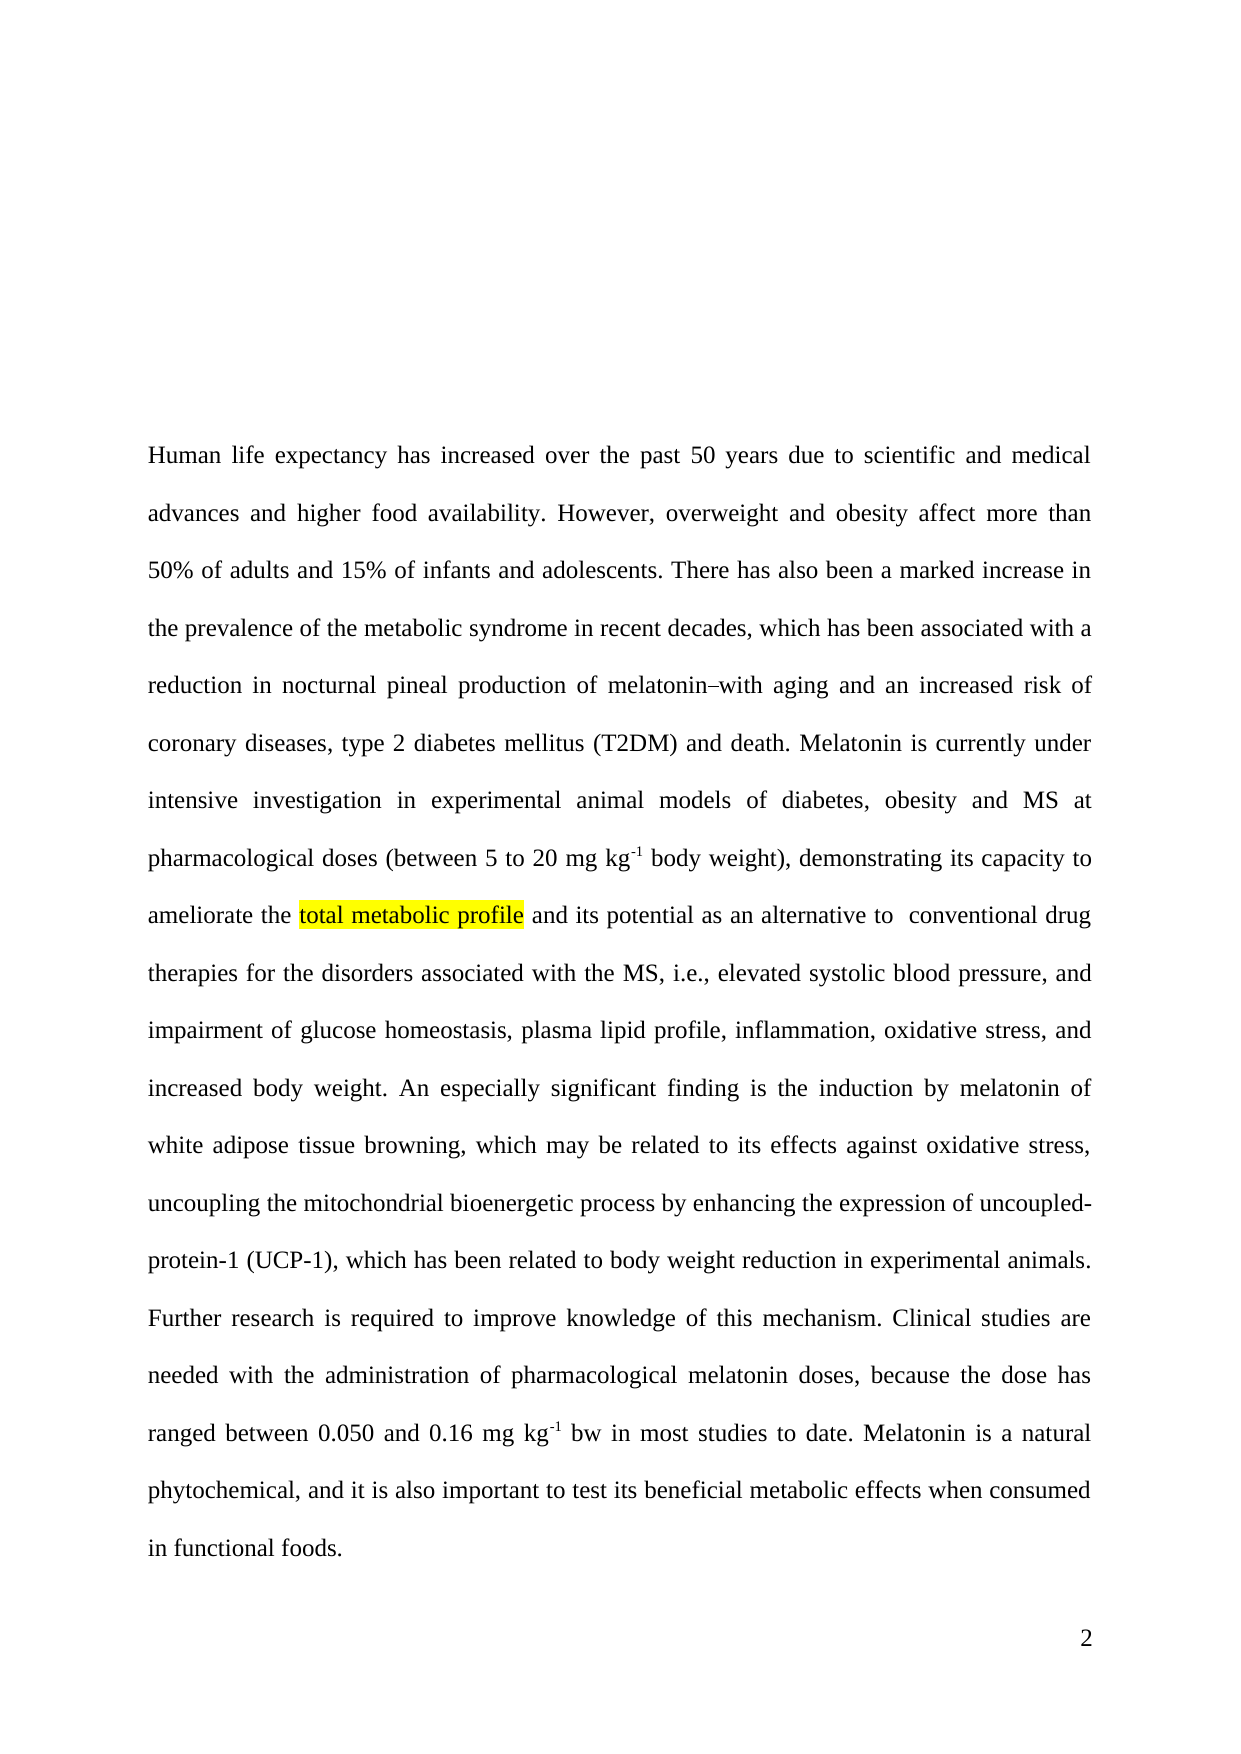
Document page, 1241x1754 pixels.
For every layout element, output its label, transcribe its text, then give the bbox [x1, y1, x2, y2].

text Human life expectancy has increased over the past 50 years due to scientific and medical advances and higher food availability. However, overweight and obesity affect more than 50% of adults and 15% of infants and adolescents. There has also been a marked increase in the prevalence of the metabolic syndrome in recent decades, which has been associated with a reduction in nocturnal pineal production of melatonin with aging and an increased risk of coronary diseases, type 2 diabetes mellitus (T2DM) and death. Melatonin is currently under intensive investigation in experimental animal models of diabetes, obesity and MS at pharmacological doses (between 5 to 20 mg kg-1 body weight), demonstrating its capacity to ameliorate the total metabolic profile and its potential as an alternative to conventional drug therapies for the disorders associated with the MS, i.e., elevated systolic blood pressure, and impairment of glucose homeostasis, plasma lipid profile, inflammation, oxidative stress, and increased body weight. An especially significant finding is the induction by melatonin of white adipose tissue browning, which may be related to its effects against oxidative stress, uncoupling the mitochondrial bioenergetic process by enhancing the expression of uncoupled-protein-1 (UCP-1), which has been related to body weight reduction in experimental animals. Further research is required to improve knowledge of this mechanism. Clinical studies are needed with the administration of pharmacological melatonin doses, because the dose has ranged between 0.050 and 0.16 mg kg-1 bw in most studies to date. Melatonin is a natural phytochemical, and it is also important to test its beneficial metabolic effects when consumed in functional foods. [148, 440, 1092, 1561]
